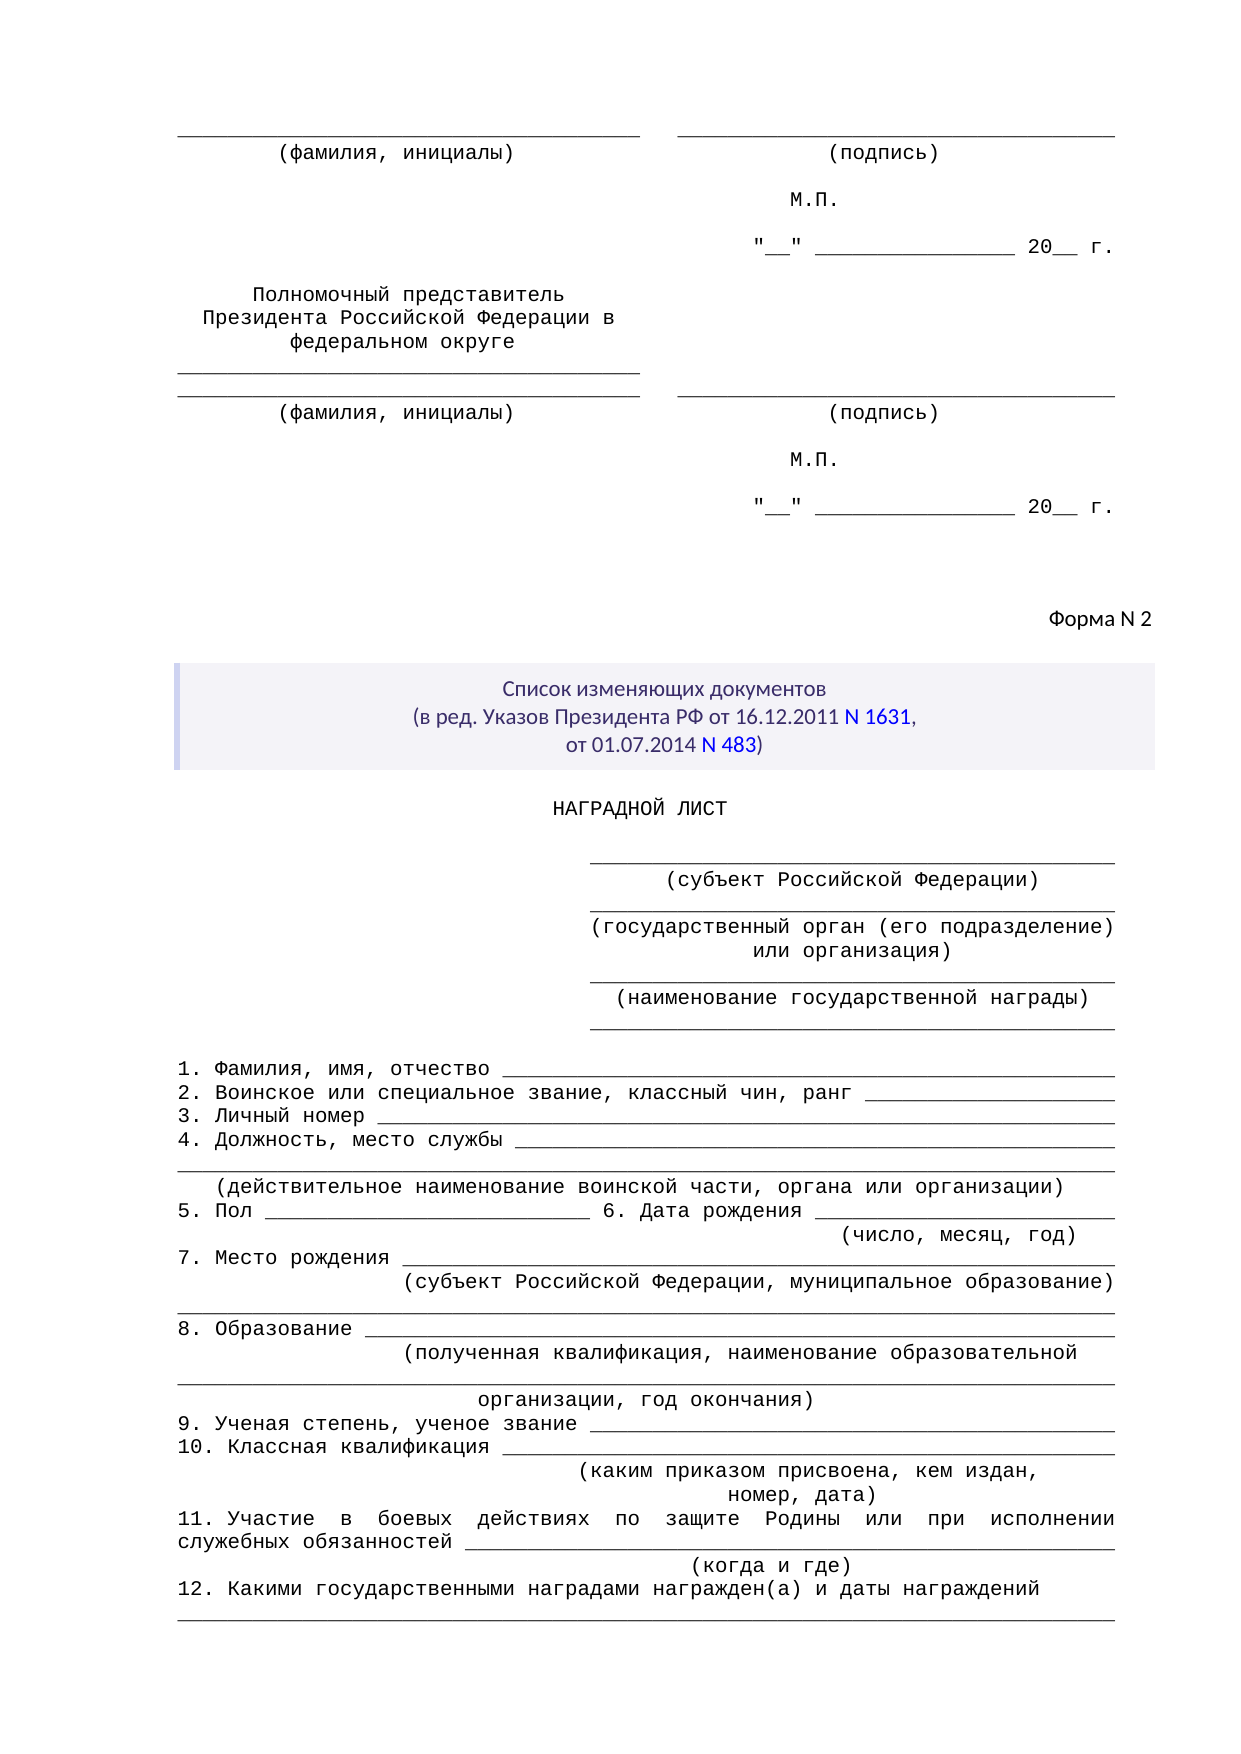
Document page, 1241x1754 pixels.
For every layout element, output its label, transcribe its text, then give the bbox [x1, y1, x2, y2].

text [177, 1602, 1152, 1626]
text __________________________________________ [177, 893, 1152, 916]
text организации, год окончания) [177, 1389, 1152, 1413]
text 1. Фамилия, имя, отчество _________________________________________________ [177, 1058, 1152, 1082]
text М.П. [177, 449, 1152, 473]
text 9. Ученая степень, ученое звание __________________________________________ [177, 1413, 1152, 1437]
text ___________________________________________________________________________ [177, 1153, 1152, 1176]
text федеральном округе [177, 331, 1152, 354]
text _____________________________________ ___________________________________ [177, 378, 1152, 402]
text 5. Пол __________________________ 6. Дата рождения ________________________ [177, 1200, 1152, 1224]
text (фамилия, инициалы) (подпись) [177, 402, 1152, 426]
text _____________________________________ [177, 354, 1152, 378]
text 10. Классная квалификация _________________________________________________ [177, 1437, 1152, 1460]
text __________________________________________ [177, 964, 1152, 987]
text или организация) [177, 940, 1152, 964]
text 7. Место рождения _________________________________________________________ [177, 1247, 1152, 1271]
text "__" ________________ 20__ г. [177, 236, 1152, 260]
text ___________________________________________________________________________ [177, 1366, 1152, 1389]
text номер, дата) [177, 1484, 1152, 1507]
text (когда и где) [177, 1555, 1152, 1578]
text служебных обязанностей ____________________________________________________ [177, 1531, 1152, 1555]
text 4. Должность, место службы ________________________________________________ [177, 1129, 1152, 1153]
text НАГРАДНОЙ ЛИСТ [177, 798, 1152, 822]
text ___________________________________________________________________________ [177, 1295, 1152, 1318]
text Президента Российской Федерации в [177, 307, 1152, 331]
text 2. Воинское или специальное звание, классный чин, ранг ____________________ [177, 1082, 1152, 1106]
text (действительное наименование воинской части, органа или организации) [177, 1176, 1152, 1200]
text __________________________________________ [177, 845, 1152, 869]
text __________________________________________ [177, 1011, 1152, 1034]
text (фамилия, инициалы) (подпись) [177, 142, 1152, 165]
text (государственный орган (его подразделение) [177, 916, 1152, 940]
text (полученная квалификация, наименование образовательной [177, 1342, 1152, 1366]
text (субъект Российской Федерации) [177, 869, 1152, 893]
text (число, месяц, год) [177, 1224, 1152, 1247]
text "__" ________________ 20__ г. [177, 496, 1152, 520]
text 3. Личный номер ___________________________________________________________ [177, 1106, 1152, 1129]
text 12. Какими государственными наградами награжден(а) и даты награждений [177, 1578, 1152, 1602]
text Полномочный представитель [177, 284, 1152, 307]
text М.П. [177, 189, 1152, 213]
text (субъект Российской Федерации, муниципальное образование) [177, 1271, 1152, 1295]
text (наименование государственной награды) [177, 987, 1152, 1011]
text _____________________________________ ___________________________________ [177, 118, 1152, 142]
text Форма N 2 [177, 604, 1152, 632]
text 8. Образование ____________________________________________________________ [177, 1318, 1152, 1342]
text (каким приказом присвоена, кем издан, [177, 1460, 1152, 1484]
text 11. Участие в боевых действиях по защите Родины или при исполнении [177, 1507, 1152, 1531]
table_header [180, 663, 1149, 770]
